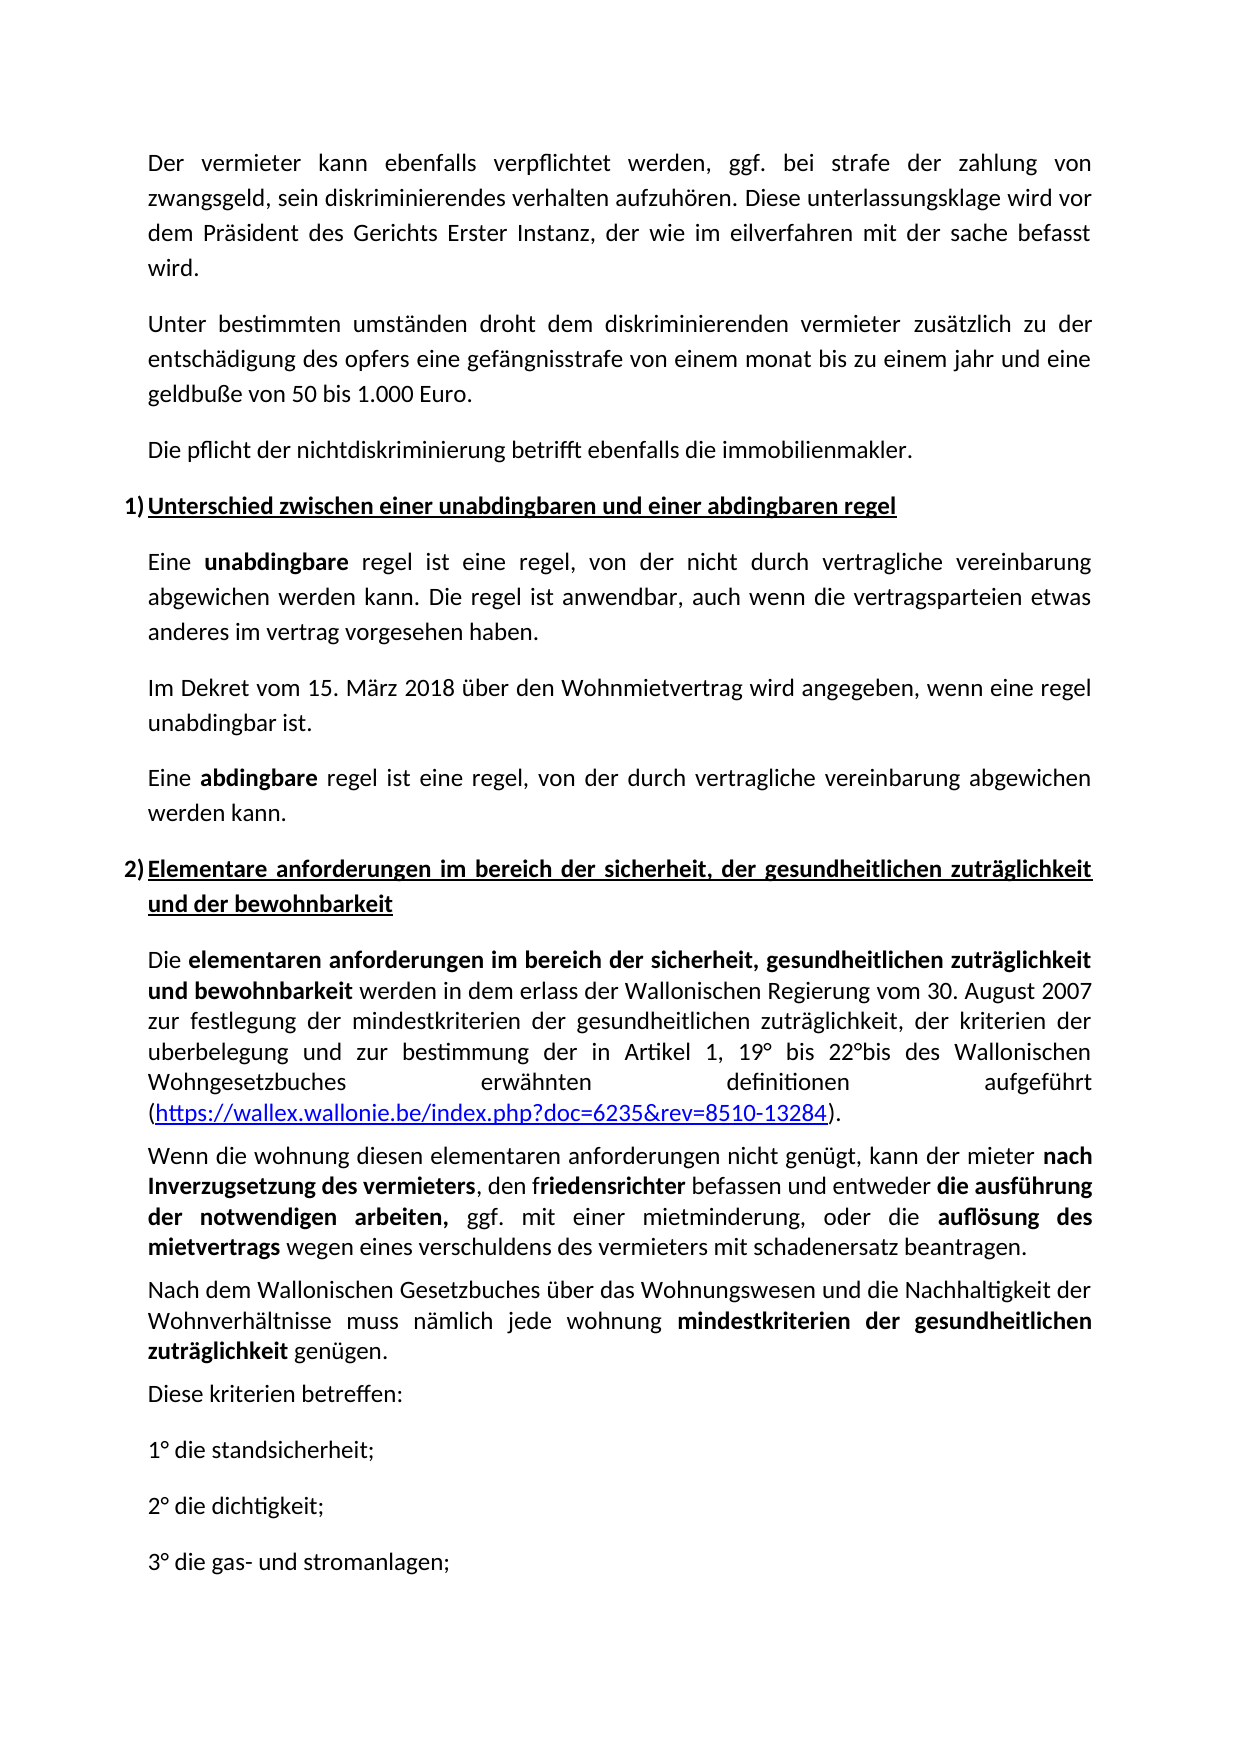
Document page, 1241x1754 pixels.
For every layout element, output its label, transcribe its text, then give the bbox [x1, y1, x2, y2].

text Diese kriterien betreffen: [148, 1378, 1093, 1409]
text Nach dem Wallonischen Gesetzbuches über das Wohnungswesen und die Nachhaltigkeit der Wohnverhältnisse muss nämlich jede wohnung mindestkriterien der gesundheitlichen zuträglichkeit genügen. [148, 1274, 1093, 1366]
text 1) Unterschied zwischen einer unabdingbaren und einer abdingbaren regel [124, 490, 1093, 521]
text Die pflicht der nichtdiskriminierung betrifft ebenfalls die immobilienmakler. [148, 434, 1093, 465]
text 3° die gas- und stromanlagen; [148, 1546, 1093, 1577]
text Im Dekret vom 15. März 2018 über den Wohnmietvertrag wird angegeben, wenn eine regel unabdingbar ist. [148, 672, 1093, 737]
text Eine unabdingbare regel ist eine regel, von der nicht durch vertragliche vereinbarung abgewichen werden kann. Die regel ist anwendbar, auch wenn die vertragsparteien etwas anderes im vertrag vorgesehen haben. [148, 546, 1093, 646]
text 1° die standsicherheit; [148, 1434, 1093, 1465]
text Unter bestimmten umständen droht dem diskriminierenden vermieter zusätzlich zu der entschädigung des opfers eine gefängnisstrafe von einem monat bis zu einem jahr und eine geldbuße von 50 bis 1.000 Euro. [148, 308, 1093, 409]
text Der vermieter kann ebenfalls verpflichtet werden, ggf. bei strafe der zahlung von zwangsgeld, sein diskriminierendes verhalten aufzuhören. Diese unterlassungsklage wird vor dem Präsident des Gerichts Erster Instanz, der wie im eilverfahren mit der sache befasst wird. [148, 148, 1093, 283]
text 2° die dichtigkeit; [148, 1490, 1093, 1521]
text Eine abdingbare regel ist eine regel, von der durch vertragliche vereinbarung abgewichen werden kann. [148, 763, 1093, 828]
text Wenn die wohnung diesen elementaren anforderungen nicht genügt, kann der mieter nach Inverzugsetzung des vermieters, den friedensrichter befassen und entweder die ausführung der notwendigen arbeiten, ggf. mit einer mietminderung, oder die auflösung des mietvertrags wegen eines verschuldens des vermieters mit schadenersatz beantragen. [148, 1140, 1093, 1262]
text 2) Elementare anforderungen im bereich der sicherheit, der gesundheitlichen zuträglichkeit und der bewohnbarkeit [124, 853, 1093, 919]
text Die elementaren anforderungen im bereich der sicherheit, gesundheitlichen zuträglichkeit und bewohnbarkeit werden in dem erlass der Wallonischen Regierung vom 30. August 2007 zur festlegung der mindestkriterien der gesundheitlichen zuträglichkeit, der kriterien der uberbelegung und zur bestimmung der in Artikel 1, 19° bis 22°bis des Wallonischen Wohngesetzbuches erwähnten definitionen aufgeführt (https://wallex.wallonie.be/index.php?doc=6235&rev=8510-13284). [148, 944, 1093, 1127]
